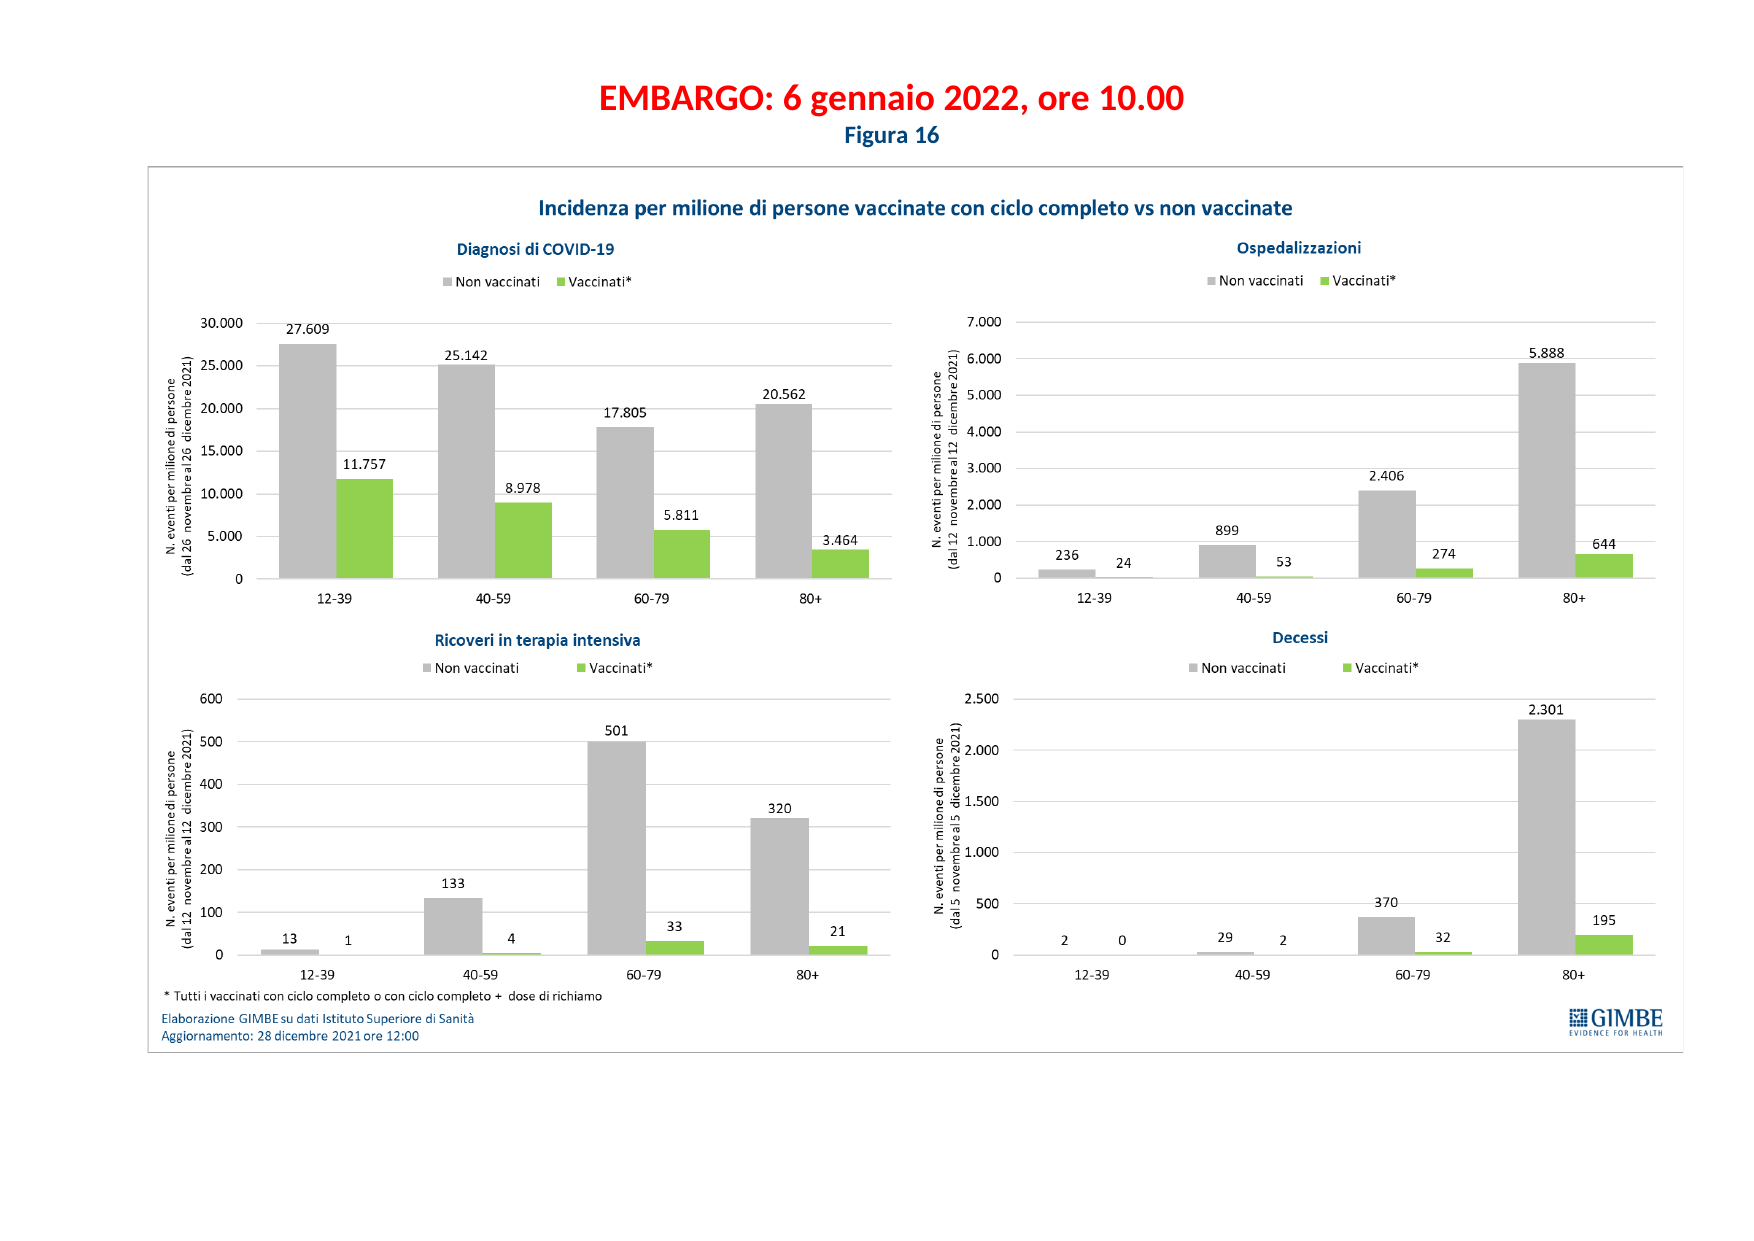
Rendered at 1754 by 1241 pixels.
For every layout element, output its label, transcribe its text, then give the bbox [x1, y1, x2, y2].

picture [147, 166, 1684, 1053]
text Figura 16 [148, 120, 1636, 150]
